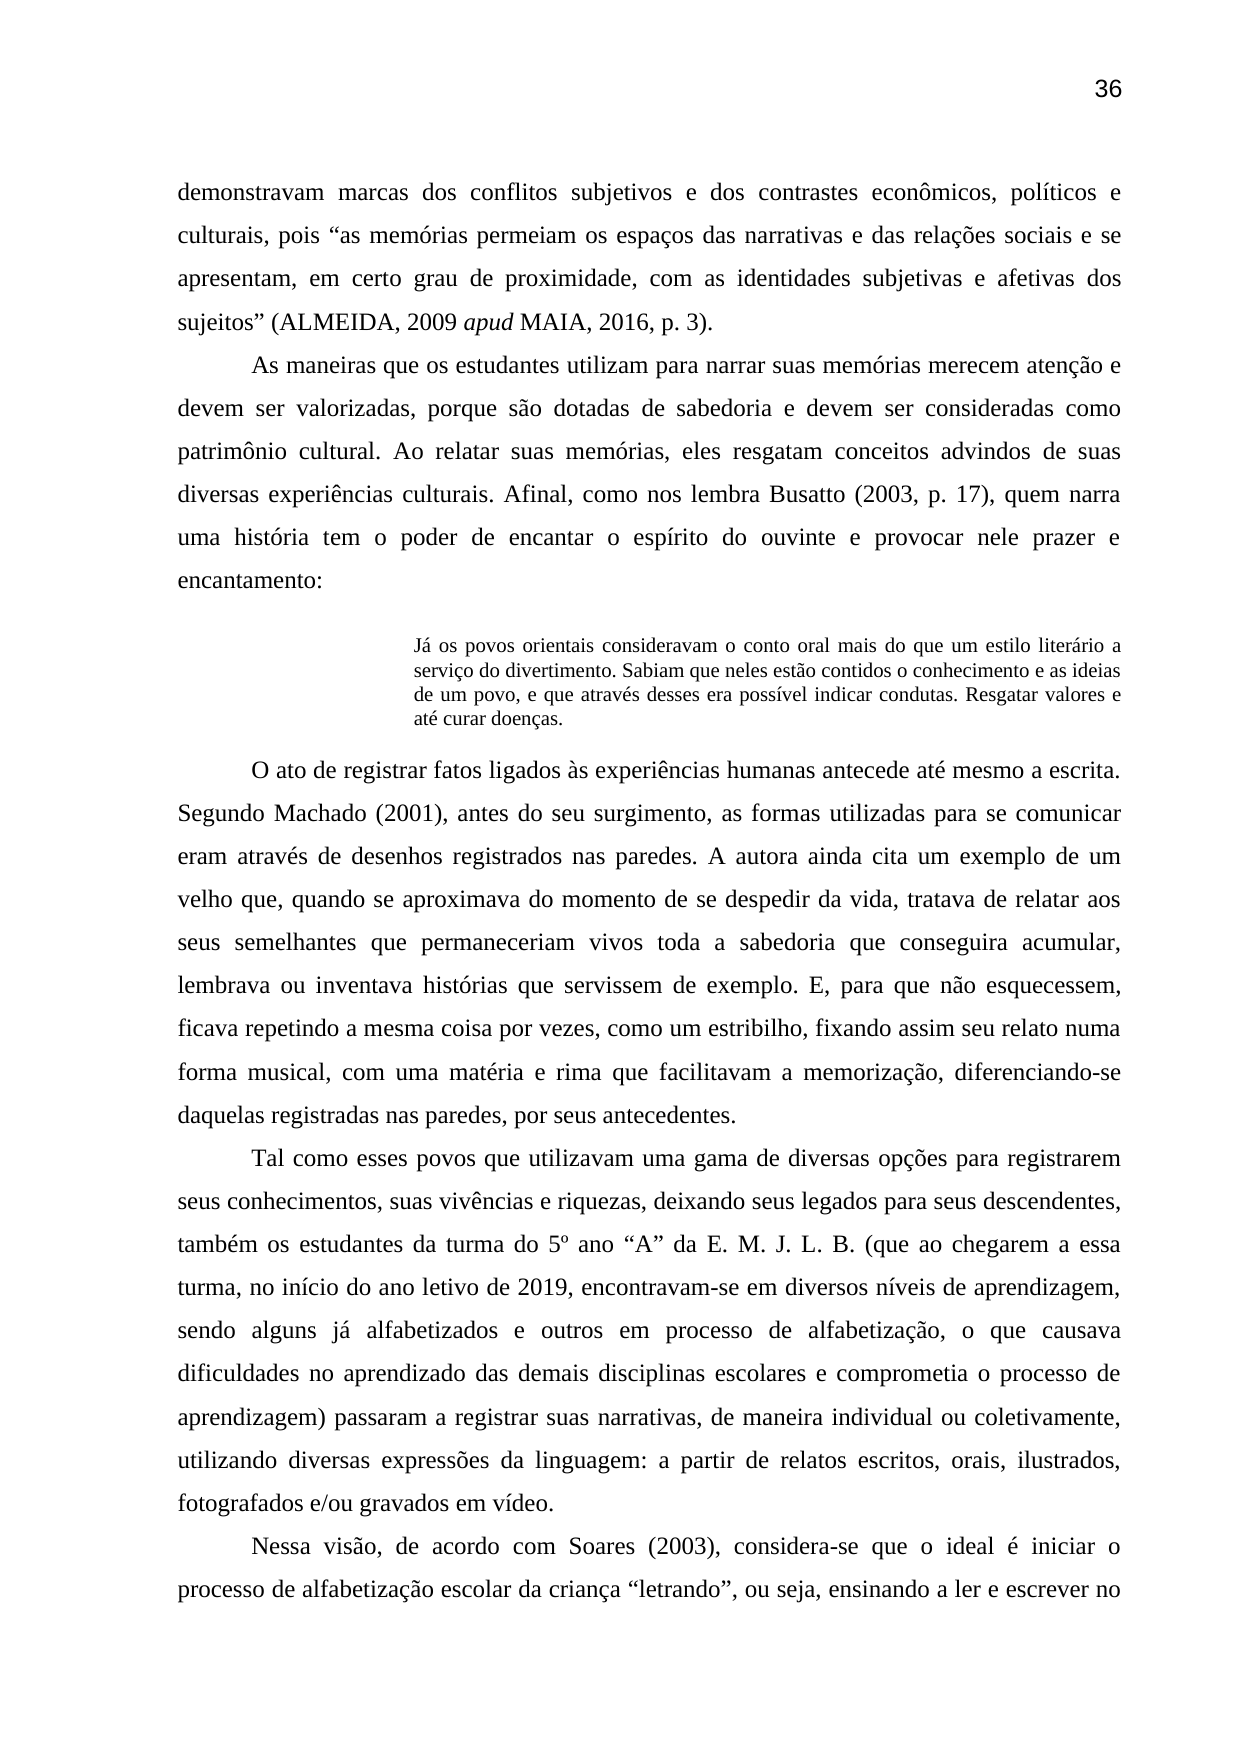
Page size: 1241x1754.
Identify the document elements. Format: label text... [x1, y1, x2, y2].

text As maneiras que os estudantes utilizam para narrar suas memórias merecem atenção e devem ser valorizadas, porque são dotadas de sabedoria e devem ser consideradas como patrimônio cultural. Ao relatar suas memórias, eles resgatam conceitos advindos de suas diversas experiências culturais. Afinal, como nos lembra Busatto (2003, p. 17), quem narra uma história tem o poder de encantar o espírito do ouvinte e provocar nele prazer e encantamento: [177, 350, 1122, 594]
text O ato de registrar fatos ligados às experiências humanas antecede até mesmo a escrita. Segundo Machado (2001), antes do seu surgimento, as formas utilizadas para se comunicar eram através de desenhos registrados nas paredes. A autora ainda cita um exemplo de um velho que, quando se aproximava do momento de se despedir da vida, tratava de relatar aos seus semelhantes que permaneceriam vivos toda a sabedoria que conseguira acumular, lembrava ou inventava histórias que servissem de exemplo. E, para que não esquecessem, ficava repetindo a mesma coisa por vezes, como um estribilho, fixando assim seu relato numa forma musical, com uma matéria e rima que facilitavam a memorização, diferenciando-se daquelas registradas nas paredes, por seus antecedentes. [177, 755, 1122, 1128]
text Já os povos orientais consideravam o conto oral mais do que um estilo literário a serviço do divertimento. Sabiam que neles estão contidos o conhecimento e as ideias de um povo, e que através desses era possível indicar condutas. Resgatar valores e até curar doenças. [413, 633, 1122, 730]
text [177, 1531, 1122, 1603]
text Tal como esses povos que utilizavam uma gama de diversas opções para registrarem seus conhecimentos, suas vivências e riquezas, deixando seus legados para seus descendentes, também os estudantes da turma do 5º ano “A” da E. M. J. L. B. (que ao chegarem a essa turma, no início do ano letivo de 2019, encontravam-se em diversos níveis de aprendizagem, sendo alguns já alfabetizados e outros em processo de alfabetização, o que causava dificuldades no aprendizado das demais disciplinas escolares e comprometia o processo de aprendizagem) passaram a registrar suas narrativas, de maneira individual ou coletivamente, utilizando diversas expressões da linguagem: a partir de relatos escritos, orais, ilustrados, fotografados e/ou gravados em vídeo. [177, 1143, 1122, 1517]
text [177, 177, 1122, 335]
